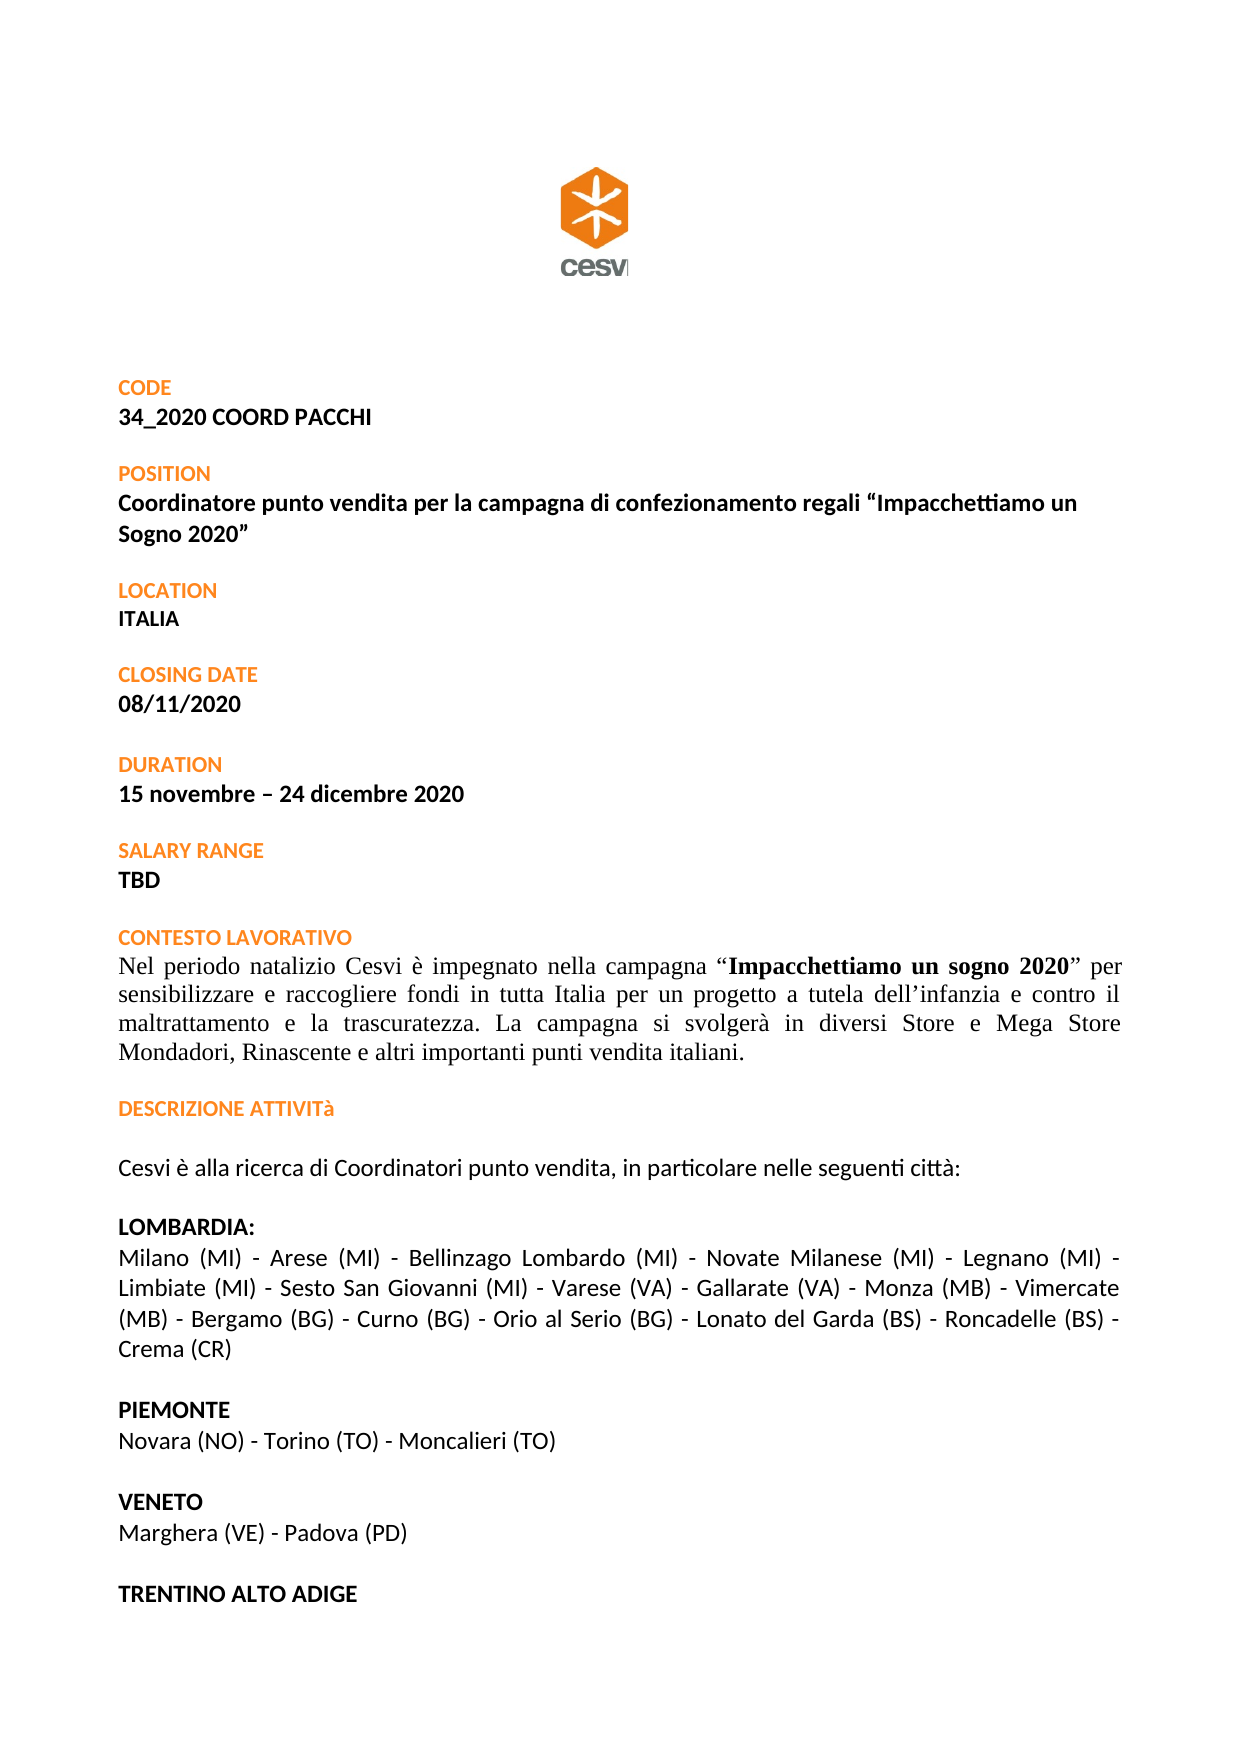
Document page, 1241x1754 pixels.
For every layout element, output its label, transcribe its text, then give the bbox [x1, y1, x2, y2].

text POSITION [118, 459, 1122, 487]
text Coordinatore punto vendita per la campagna di confezionamento regali “Impacchettiamo un Sogno 2020” [118, 487, 1122, 548]
text SALARY RANGE [118, 836, 1122, 864]
text LOMBARDIA: [118, 1211, 1122, 1242]
text Marghera (VE) - Padova (PD) [118, 1517, 1122, 1547]
text 15 novembre – 24 dicembre 2020 [118, 778, 1122, 808]
picture [559, 167, 628, 274]
text ITALIA [118, 604, 1122, 633]
text 34_2020 COORD PACCHI [118, 401, 1122, 431]
text TBD [118, 864, 1122, 895]
text LOCATION [118, 577, 1122, 604]
text VENETO [118, 1486, 1122, 1517]
text CONTESTO LAVORATIVO [118, 923, 1122, 951]
text Milano (MI) - Arese (MI) - Bellinzago Lombardo (MI) - Novate Milanese (MI) - Legnano (MI) - Limbiate (MI) - Sesto San Giovanni (MI) - Varese (VA) - Gallarate (VA) - Monza (MB) - Vimercate (MB) - Bergamo (BG) - Curno (BG) - Orio al Serio (BG) - Lonato del Garda (BS) - Roncadelle (BS) - Crema (CR) [118, 1242, 1122, 1364]
text CODE [118, 373, 1122, 401]
text TRENTINO ALTO ADIGE [118, 1578, 1122, 1608]
text PIEMONTE [118, 1394, 1122, 1425]
text 08/11/2020 [118, 689, 1122, 719]
text CLOSING DATE [118, 661, 1122, 689]
text Nel periodo natalizio Cesvi è impegnato nella campagna “Impacchettiamo un sogno 2020” per sensibilizzare e raccogliere fondi in tutta Italia per un progetto a tutela dell’infanzia e contro il maltrattamento e la trascuratezza. La campagna si svolgerà in diversi Store e Mega Store Mondadori, Rinascente e altri importanti punti vendita italiani. [118, 951, 1122, 1066]
text DESCRIZIONE ATTIVITà [118, 1094, 1122, 1123]
text DURATION [118, 750, 1122, 778]
text Cesvi è alla ricerca di Coordinatori punto vendita, in particolare nelle seguenti città: [118, 1152, 1122, 1182]
text Novara (NO) - Torino (TO) - Moncalieri (TO) [118, 1425, 1122, 1456]
